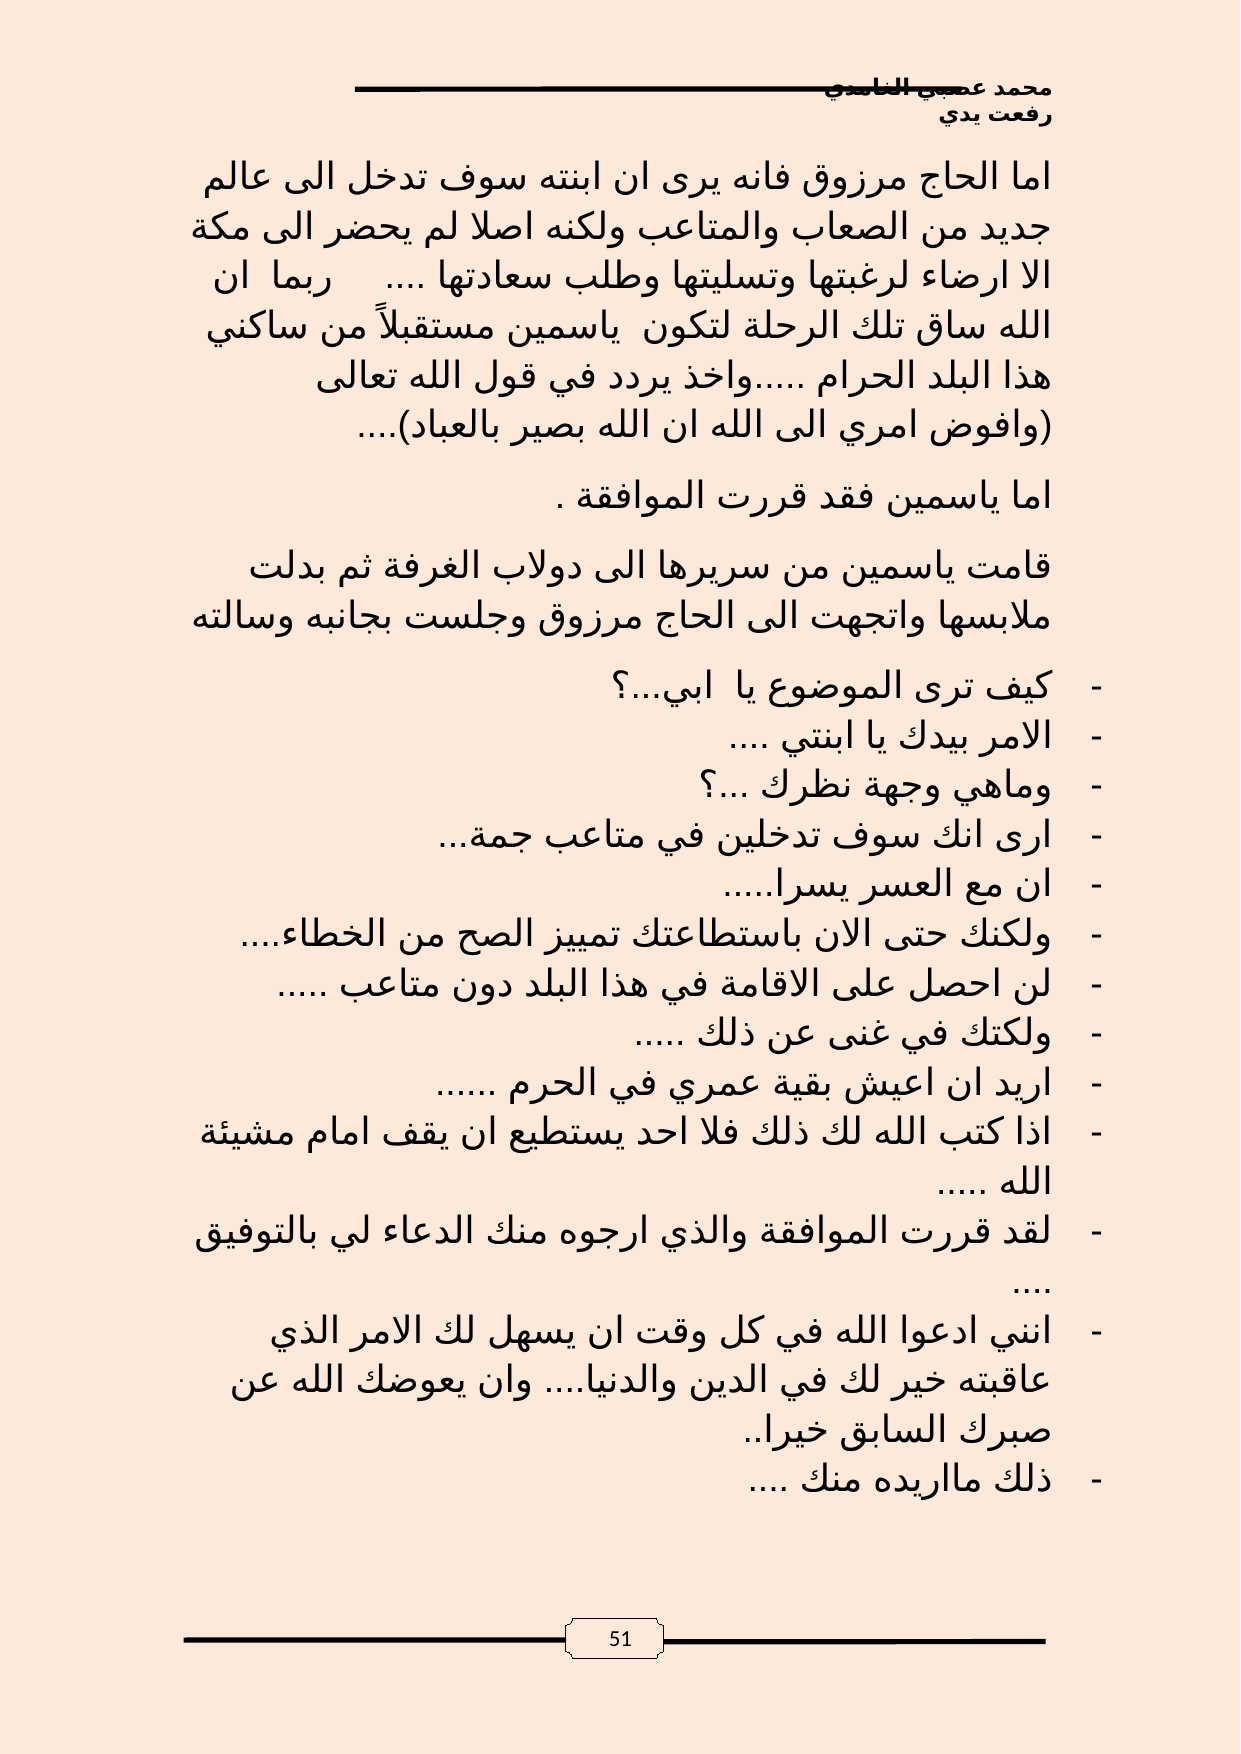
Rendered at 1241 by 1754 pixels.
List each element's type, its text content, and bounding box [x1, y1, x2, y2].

list ارى انك سوف تدخلين في متاعب جمة... [187, 812, 1090, 855]
list ولكتك في غنى عن ذلك ..... [187, 1010, 1090, 1053]
list ذلك مااريده منك .... [187, 1457, 1090, 1500]
text اما الحاج مرزوق فانه يرى ان ابنته سوف تدخل الى عالم جديد من الصعاب والمتاعب ولكنه اصلا لم يحضر الى مكة الا ارضاء لرغبتها وتسليتها وطلب سعادتها .... ربما ان الله ساق تلك الرحلة لتكون ياسمين مستقبلاً من ساكني هذا البلد الحرام .....واخذ يردد في قول الله تعالى (وافوض امري الى الله ان الله بصير بالعباد).... [187, 154, 1053, 446]
list اذا كتب الله لك ذلك فلا احد يستطيع ان يقف امام مشيئة الله ..... [187, 1109, 1090, 1202]
list كيف ترى الموضوع يا ابي...؟ [187, 663, 1090, 706]
text اما ياسمين فقد قررت الموافقة . [187, 473, 1053, 516]
list لقد قررت الموافقة والذي ارجوه منك الدعاء لي بالتوفيق .... [187, 1209, 1090, 1301]
list ان مع العسر يسرا..... [187, 862, 1090, 905]
list اريد ان اعيش بقية عمري في الحرم ...... [187, 1060, 1090, 1103]
list وماهي وجهة نظرك ...؟ [187, 762, 1090, 806]
list الامر بيدك يا ابنتي .... [187, 713, 1090, 756]
list انني ادعوا الله في كل وقت ان يسهل لك الامر الذي عاقبته خير لك في الدين والدنيا.... وان يعوضك الله عن صبرك السابق خيرا.. [187, 1308, 1090, 1450]
list ولكنك حتى الان باستطاعتك تمييز الصح من الخطاء.... [187, 911, 1090, 954]
text قامت ياسمين من سريرها الى دولاب الغرفة ثم بدلت ملابسها واتجهت الى الحاج مرزوق وجلست بجانبه وسالته [187, 543, 1053, 636]
list لن احصل على الاقامة في هذا البلد دون متاعب ..... [187, 961, 1090, 1004]
